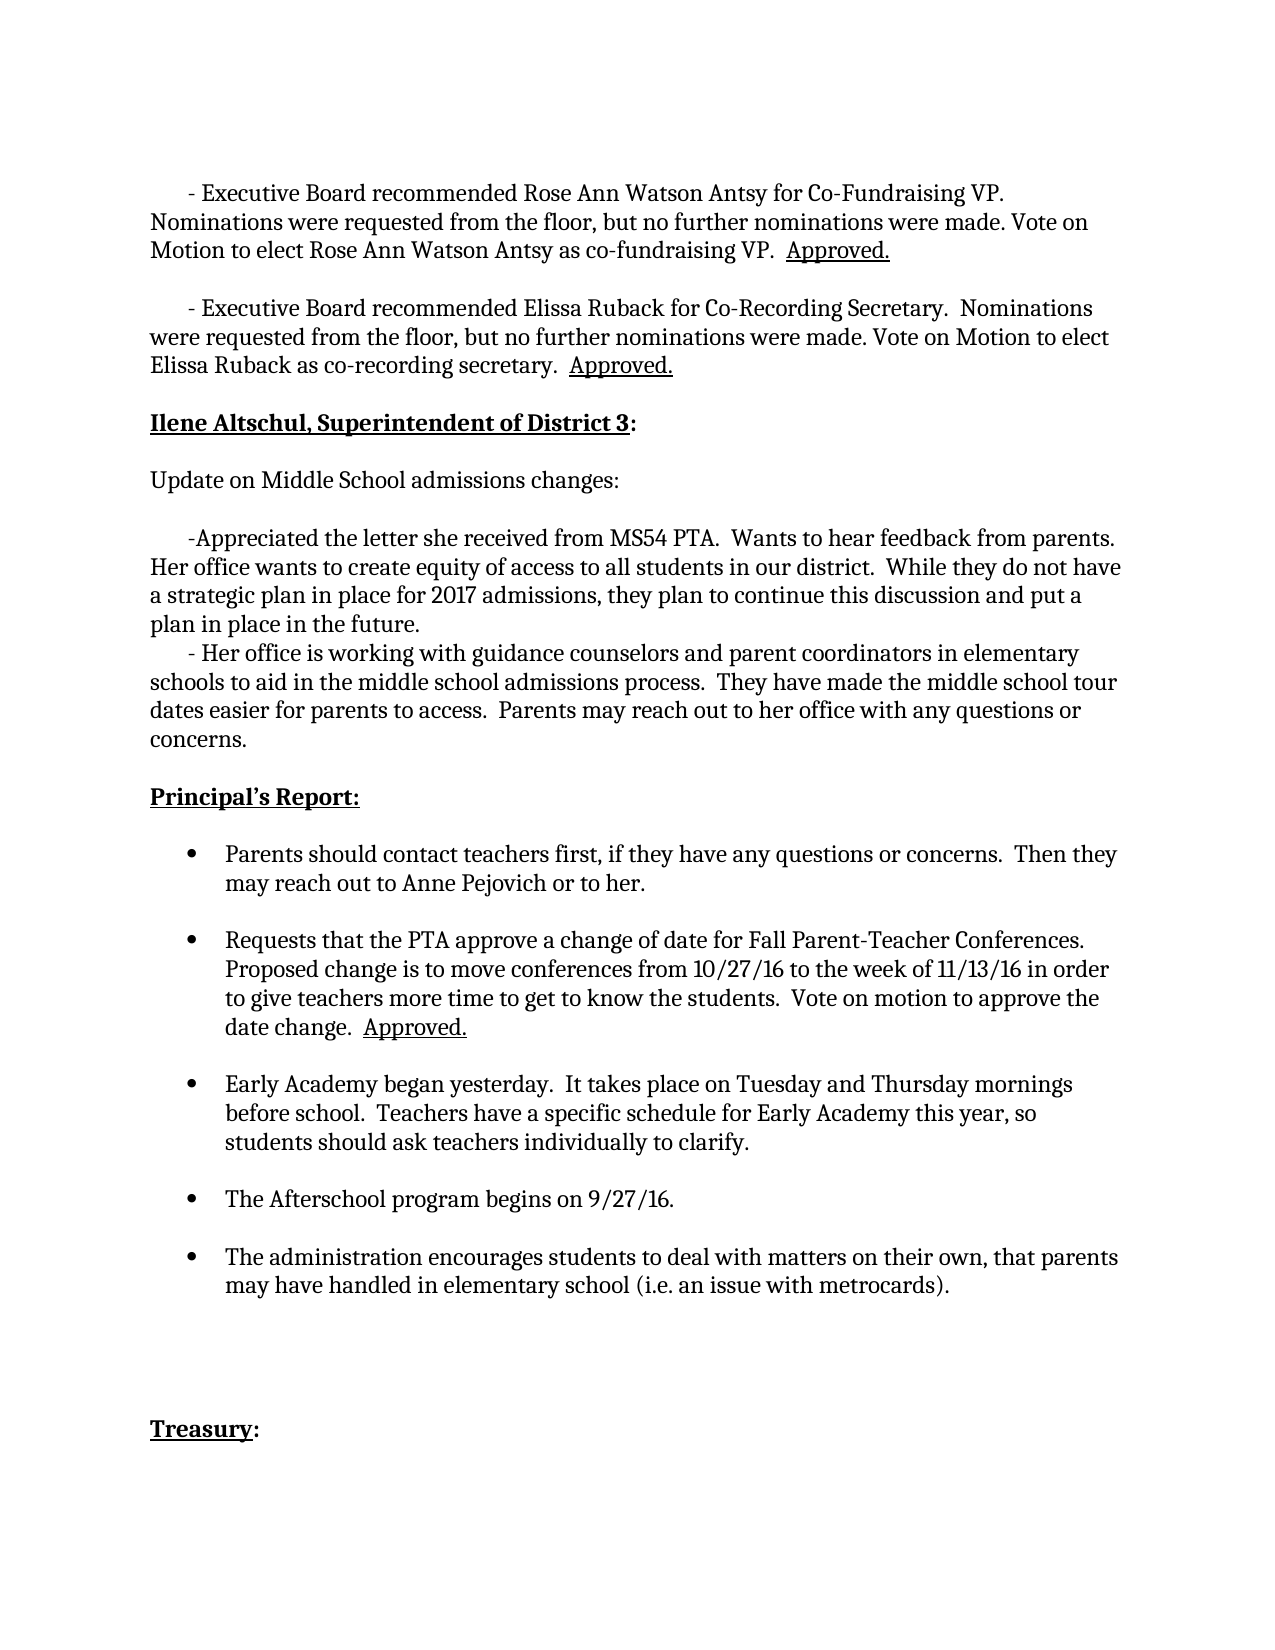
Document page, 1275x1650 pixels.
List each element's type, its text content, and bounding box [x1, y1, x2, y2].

list The Afterschool program begins on 9/27/16. [187, 1185, 1125, 1214]
text Ilene Altschul, Superintendent of District 3: [150, 409, 1125, 437]
list Requests that the PTA approve a change of date for Fall Parent-Teacher Conferences. Proposed change is to move conferences from 10/27/16 to the week of 11/13/16 in order to give teachers more time to get to know the students. Vote on motion to approve the date change. Approved. [187, 926, 1125, 1041]
text Treasury: [150, 1415, 1125, 1444]
list Parents should contact teachers first, if they have any questions or concerns. Then they may reach out to Anne Pejovich or to her. [187, 840, 1125, 897]
text Update on Middle School admissions changes: [150, 466, 1125, 495]
list The administration encourages students to deal with matters on their own, that parents may have handled in elementary school (i.e. an issue with metrocards). [187, 1242, 1125, 1300]
text - Her office is working with guidance counselors and parent coordinators in elementary schools to aid in the middle school admissions process. They have made the middle school tour dates easier for parents to access. Parents may reach out to her office with any questions or concerns. [150, 639, 1125, 754]
text Principal’s Report: [150, 782, 1125, 811]
text -Appreciated the letter she received from MS54 PTA. Wants to hear feedback from parents. Her office wants to create equity of access to all students in our district. While they do not have a strategic plan in place for 2017 admissions, they plan to continue this discussion and put a plan in place in the future. [150, 524, 1125, 639]
list Early Academy began yesterday. It takes place on Tuesday and Thursday mornings before school. Teachers have a specific schedule for Early Academy this year, so students should ask teachers individually to clarify. [187, 1070, 1125, 1156]
text - Executive Board recommended Elissa Ruback for Co-Recording Secretary. Nominations were requested from the floor, but no further nominations were made. Vote on Motion to elect Elissa Ruback as co-recording secretary. Approved. [150, 294, 1125, 380]
text - Executive Board recommended Rose Ann Watson Antsy for Co-Fundraising VP. Nominations were requested from the floor, but no further nominations were made. Vote on Motion to elect Rose Ann Watson Antsy as co-fundraising VP. Approved. [150, 179, 1125, 265]
